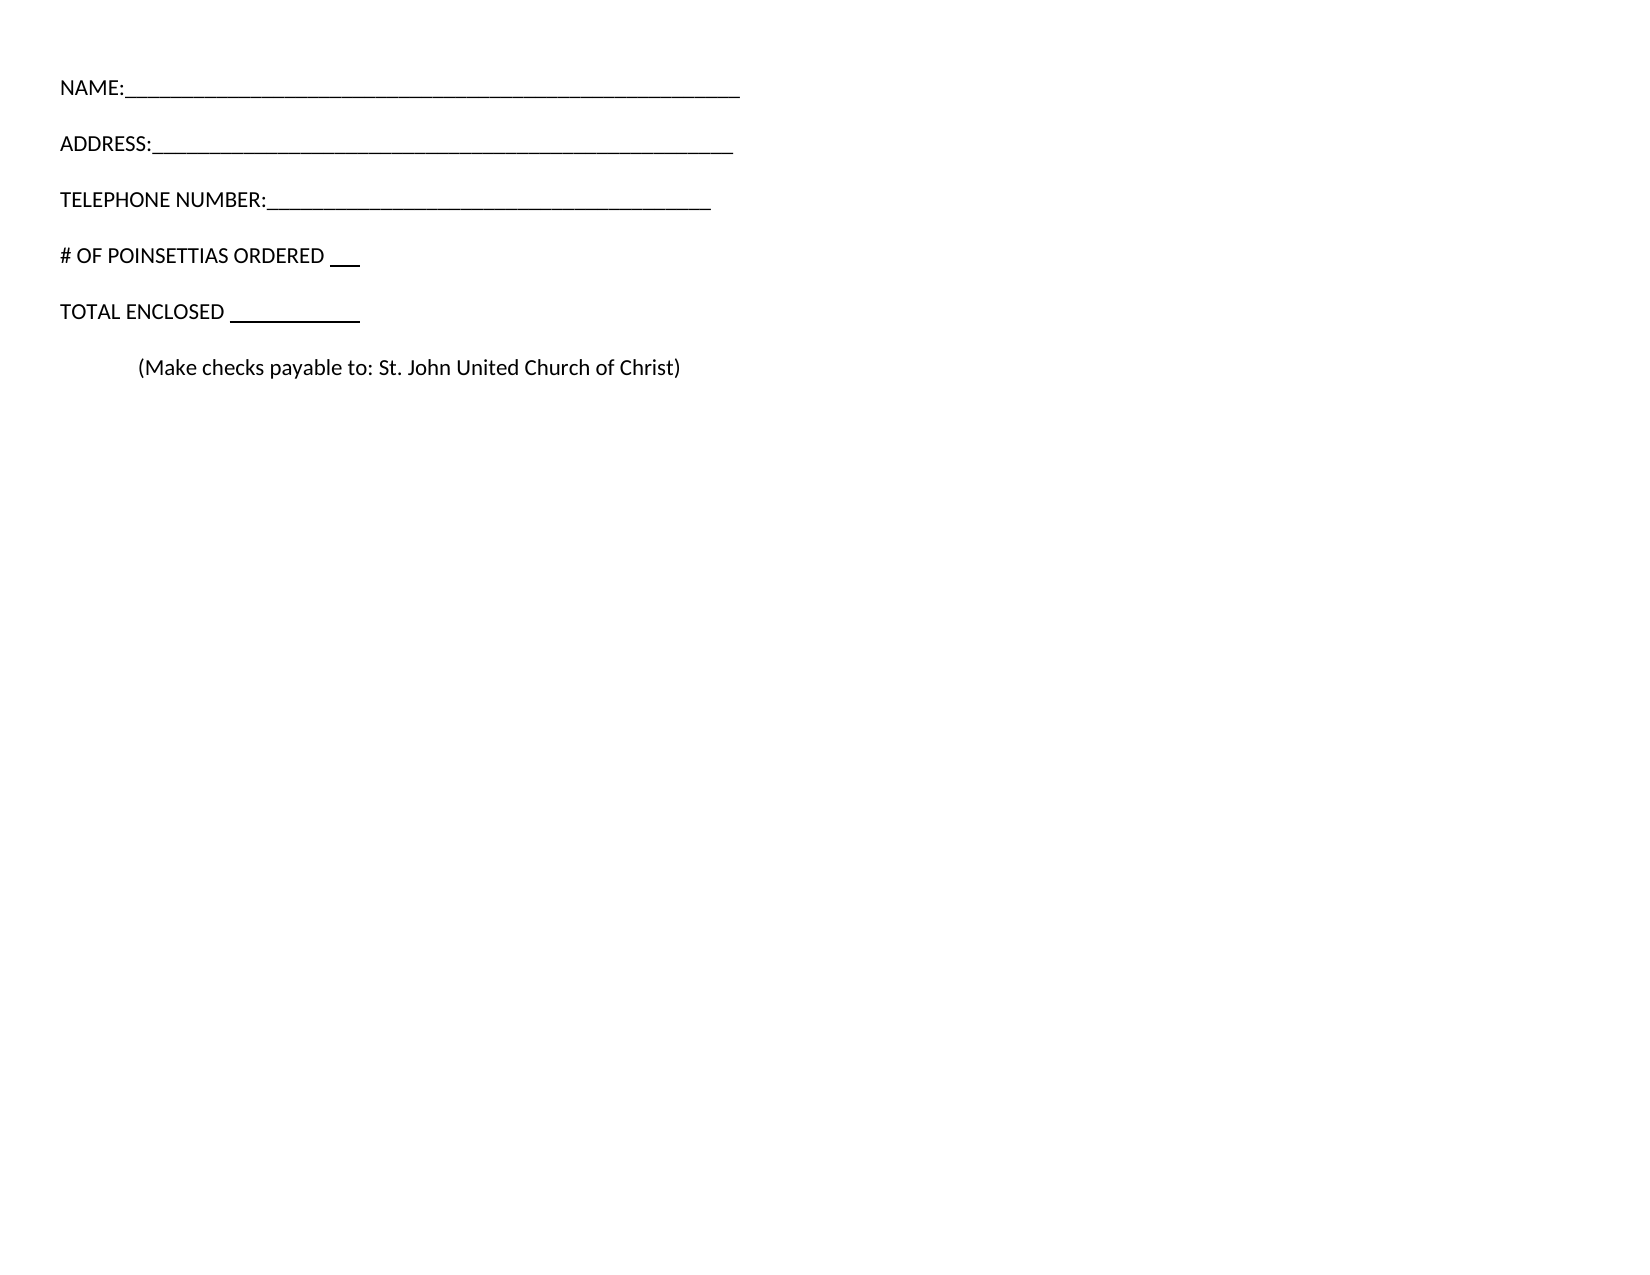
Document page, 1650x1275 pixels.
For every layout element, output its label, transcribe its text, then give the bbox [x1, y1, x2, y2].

text TELEPHONE NUMBER:_______________________________________ [60, 185, 722, 213]
text # OF POINSETTIAS ORDERED [60, 241, 722, 269]
text ADDRESS:___________________________________________________ [60, 129, 759, 157]
text (Make checks payable to: St. John United Church of Christ) [60, 353, 759, 381]
text TOTAL ENCLOSED [60, 297, 722, 325]
text NAME:______________________________________________________ [60, 73, 759, 101]
